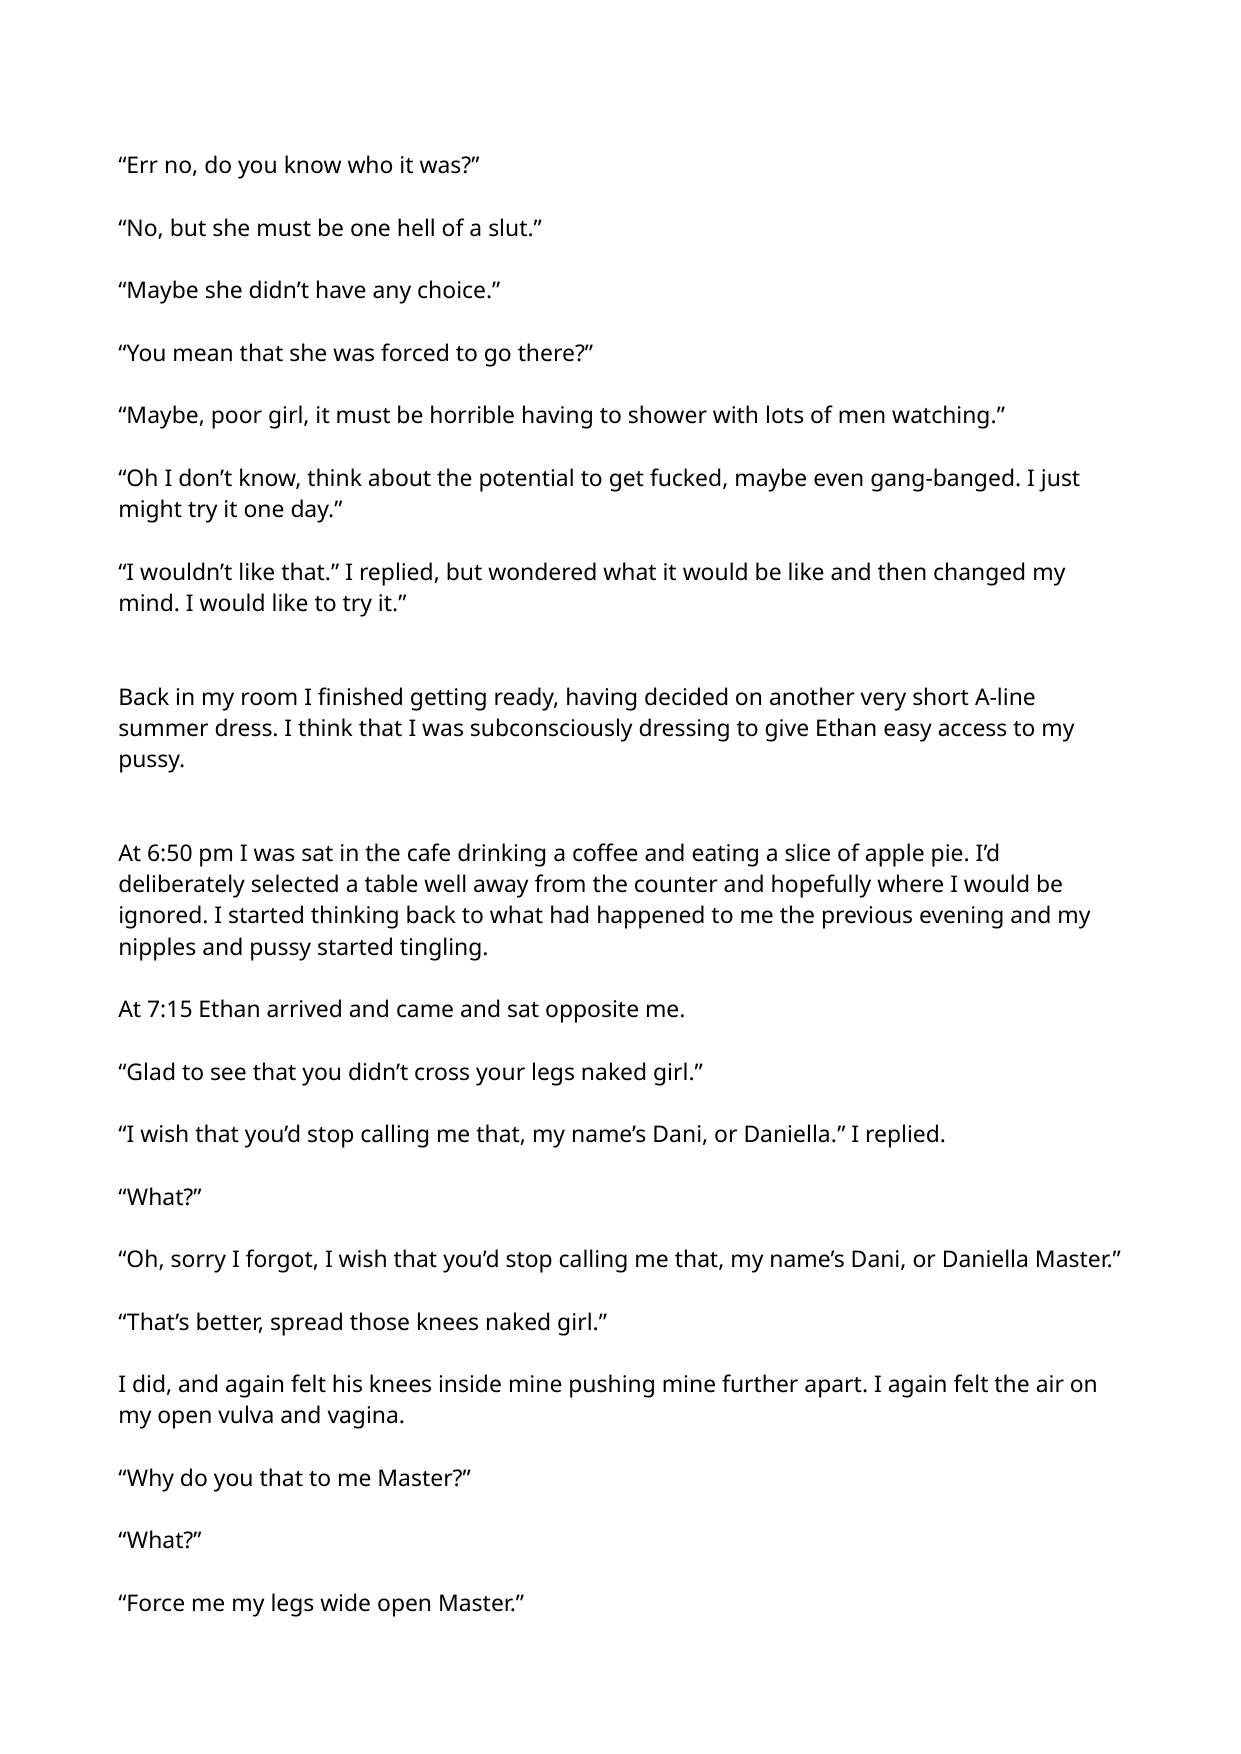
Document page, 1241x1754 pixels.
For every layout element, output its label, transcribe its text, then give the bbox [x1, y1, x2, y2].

text At 7:15 Ethan arrived and came and sat opposite me. [118, 993, 1122, 1024]
text “What?” [118, 1181, 1122, 1212]
text “I wish that you’d stop calling me that, my name’s Dani, or Daniella.” I replied. [118, 1118, 1122, 1149]
text Back in my room I finished getting ready, having decided on another very short A-line summer dress. I think that I was subconsciously dressing to give Ethan easy access to my pussy. [118, 681, 1122, 774]
text “Maybe, poor girl, it must be horrible having to shower with lots of men watching.” [118, 399, 1122, 431]
text “No, but she must be one hell of a slut.” [118, 212, 1122, 243]
text At 6:50 pm I was sat in the cafe drinking a coffee and eating a slice of apple pie. I’d deliberately selected a table well away from the counter and hopefully where I would be ignored. I started thinking back to what had happened to me the previous evening and my nipples and pussy started tingling. [118, 837, 1122, 962]
text “Force me my legs wide open Master.” [118, 1587, 1122, 1618]
text “That’s better, spread those knees naked girl.” [118, 1306, 1122, 1337]
text “Why do you that to me Master?” [118, 1462, 1122, 1493]
text “What?” [118, 1524, 1122, 1556]
text “Oh, sorry I forgot, I wish that you’d stop calling me that, my name’s Dani, or Daniella Master.” [118, 1243, 1122, 1274]
text “You mean that she was forced to go there?” [118, 337, 1122, 368]
text I did, and again felt his knees inside mine pushing mine further apart. I again felt the air on my open vulva and vagina. [118, 1368, 1122, 1431]
text “Glad to see that you didn’t cross your legs naked girl.” [118, 1056, 1122, 1087]
text “Err no, do you know who it was?” [118, 149, 1122, 181]
text “I wouldn’t like that.” I replied, but wondered what it would be like and then changed my mind. I would like to try it.” [118, 556, 1122, 618]
text “Maybe she didn’t have any choice.” [118, 274, 1122, 306]
text “Oh I don’t know, think about the potential to get fucked, maybe even gang-banged. I just might try it one day.” [118, 462, 1122, 524]
